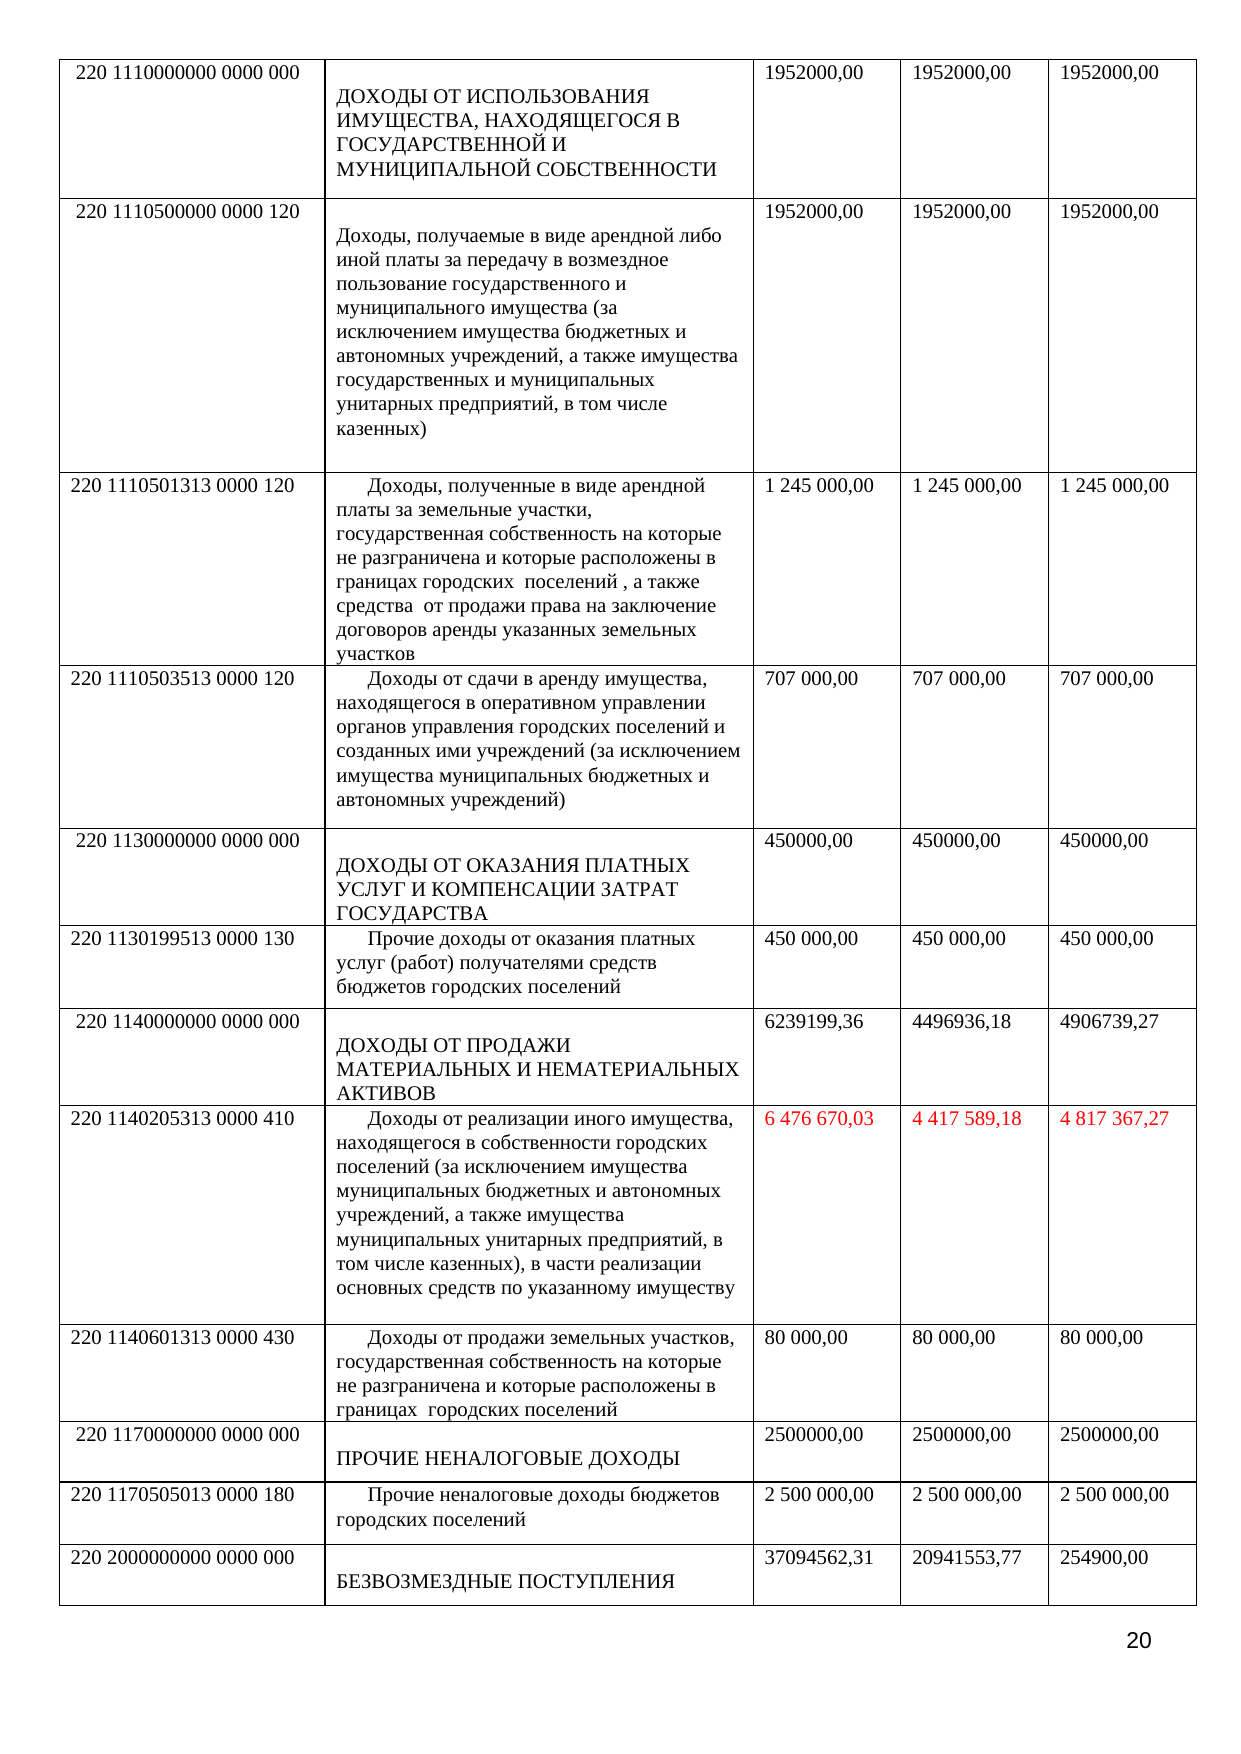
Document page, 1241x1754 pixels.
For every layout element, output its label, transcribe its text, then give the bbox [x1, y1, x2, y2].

table_cell ДОХОДЫ ОТ ИСПОЛЬЗОВАНИЯ ИМУЩЕСТВА, НАХОДЯЩЕГОСЯ В ГОСУДАРСТВЕННОЙ И МУНИЦИПАЛЬНОЙ СОБСТВЕННОСТИ [326, 60, 753, 198]
table_cell ДОХОДЫ ОТ ПРОДАЖИ МАТЕРИАЛЬНЫХ И НЕМАТЕРИАЛЬНЫХ АКТИВОВ [326, 1009, 753, 1105]
table_cell Доходы, полученные в виде арендной платы за земельные участки, государственная собственность на которые не разграничена и которые расположены в границах городских поселений , а также средства от продажи права на заключение договоров аренды указанных земельных участков [326, 473, 753, 665]
table_cell 220 1110503513 0000 120 [60, 666, 324, 827]
table_cell 220 1130000000 0000 000 [60, 829, 324, 925]
table_cell 2 500 000,00 [901, 1483, 1048, 1544]
table_cell Прочие доходы от оказания платных услуг (работ) получателями средств бюджетов городских поселений [326, 926, 753, 1008]
table_cell 220 2000000000 0000 000 [60, 1545, 324, 1605]
table_cell Прочие неналоговые доходы бюджетов городских поселений [326, 1483, 753, 1544]
table_cell ДОХОДЫ ОТ ОКАЗАНИЯ ПЛАТНЫХ УСЛУГ И КОМПЕНСАЦИИ ЗАТРАТ ГОСУДАРСТВА [326, 829, 753, 925]
table_cell 80 000,00 [1049, 1325, 1196, 1421]
table_cell 1952000,00 [901, 60, 1048, 198]
table_cell 2 500 000,00 [1049, 1483, 1196, 1544]
table_cell Доходы от реализации иного имущества, находящегося в собственности городских поселений (за исключением имущества муниципальных бюджетных и автономных учреждений, а также имущества муниципальных унитарных предприятий, в том числе казенных), в части реализации основных средств по указанному имуществу [326, 1106, 753, 1324]
table_cell 220 1110000000 0000 000 [60, 60, 324, 198]
table_cell 2500000,00 [901, 1422, 1048, 1481]
table_cell 1952000,00 [754, 60, 900, 198]
table_cell Доходы, получаемые в виде арендной либо иной платы за передачу в возмездное пользование государственного и муниципального имущества (за исключением имущества бюджетных и автономных учреждений, а также имущества государственных и муниципальных унитарных предприятий, в том числе казенных) [326, 199, 753, 472]
table_cell 220 1170505013 0000 180 [60, 1483, 324, 1544]
table_cell ПРОЧИЕ НЕНАЛОГОВЫЕ ДОХОДЫ [326, 1422, 753, 1481]
table_cell 450 000,00 [754, 926, 900, 1008]
table_cell 220 1140000000 0000 000 [60, 1009, 324, 1105]
table_cell Доходы от продажи земельных участков, государственная собственность на которые не разграничена и которые расположены в границах городских поселений [326, 1325, 753, 1421]
table_cell 4 817 367,27 [1049, 1106, 1196, 1324]
table_cell 220 1140205313 0000 410 [60, 1106, 324, 1324]
table_cell 254900,00 [1049, 1545, 1196, 1605]
table_cell 4906739,27 [1049, 1009, 1196, 1105]
table_cell 6 476 670,03 [754, 1106, 900, 1324]
table_cell 450 000,00 [1049, 926, 1196, 1008]
table_cell 1 245 000,00 [1049, 473, 1196, 665]
table_cell 6239199,36 [754, 1009, 900, 1105]
table_cell 4496936,18 [901, 1009, 1048, 1105]
table_cell 1952000,00 [754, 199, 900, 472]
table_cell 450000,00 [901, 829, 1048, 925]
table_cell 220 1110500000 0000 120 [60, 199, 324, 472]
table_cell 2 500 000,00 [754, 1483, 900, 1544]
table_cell 450000,00 [1049, 829, 1196, 925]
table_cell 450 000,00 [901, 926, 1048, 1008]
table_cell 4 417 589,18 [901, 1106, 1048, 1324]
table_cell 80 000,00 [901, 1325, 1048, 1421]
table_cell 1952000,00 [1049, 60, 1196, 198]
table_cell Доходы от сдачи в аренду имущества, находящегося в оперативном управлении органов управления городских поселений и созданных ими учреждений (за исключением имущества муниципальных бюджетных и автономных учреждений) [326, 666, 753, 827]
table_cell 2500000,00 [1049, 1422, 1196, 1481]
table_cell 1 245 000,00 [754, 473, 900, 665]
table_cell 220 1130199513 0000 130 [60, 926, 324, 1008]
table_cell 1952000,00 [1049, 199, 1196, 472]
table_cell 450000,00 [754, 829, 900, 925]
table_cell 20941553,77 [901, 1545, 1048, 1605]
table_cell 1952000,00 [901, 199, 1048, 472]
table_cell 220 1140601313 0000 430 [60, 1325, 324, 1421]
table_cell 707 000,00 [1049, 666, 1196, 827]
table_cell БЕЗВОЗМЕЗДНЫЕ ПОСТУПЛЕНИЯ [326, 1545, 753, 1605]
table_cell 220 1110501313 0000 120 [60, 473, 324, 665]
table_cell 707 000,00 [901, 666, 1048, 827]
table_cell 1 245 000,00 [901, 473, 1048, 665]
table_cell 707 000,00 [754, 666, 900, 827]
table_cell 2500000,00 [754, 1422, 900, 1481]
table_cell 37094562,31 [754, 1545, 900, 1605]
table_cell 80 000,00 [754, 1325, 900, 1421]
table_cell 220 1170000000 0000 000 [60, 1422, 324, 1481]
